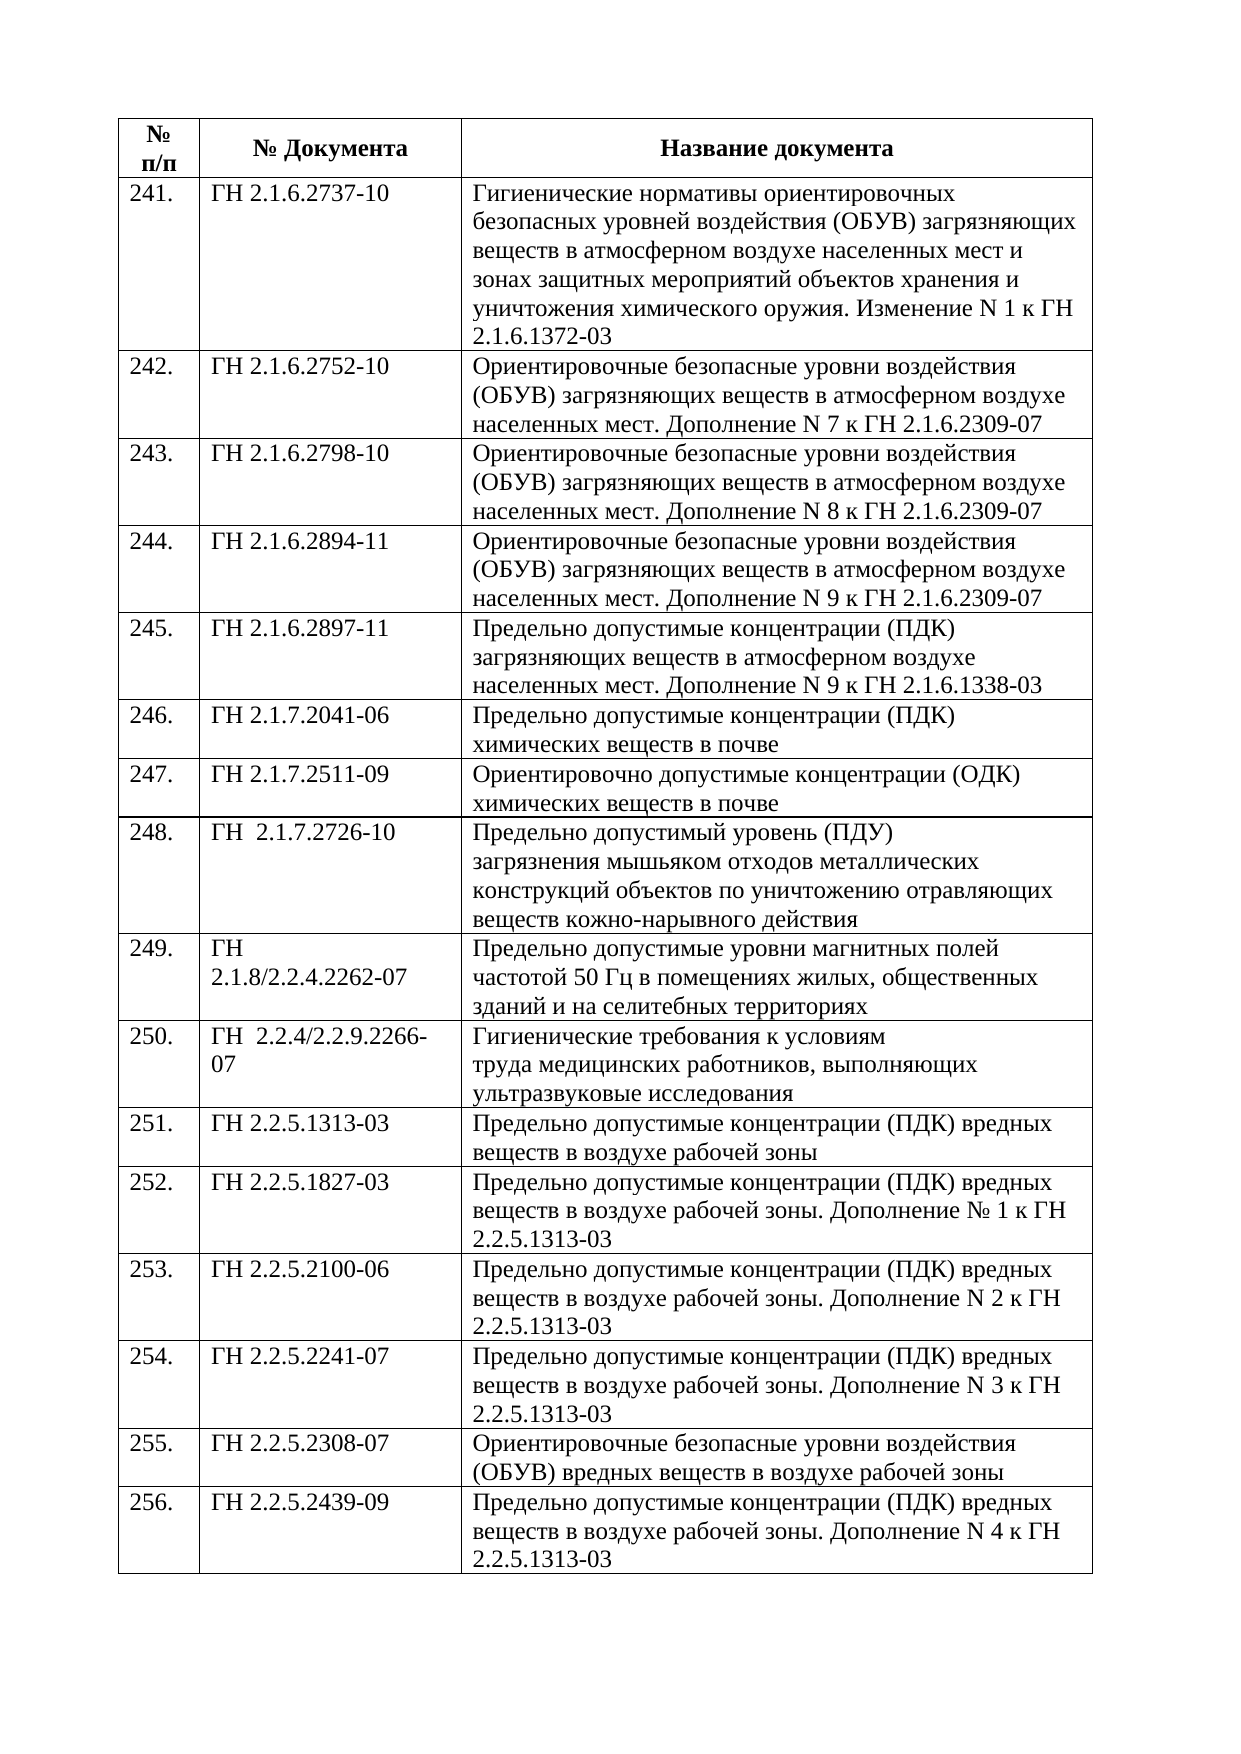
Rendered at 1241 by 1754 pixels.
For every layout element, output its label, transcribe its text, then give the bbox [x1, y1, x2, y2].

table_cell ГН 2.1.6.2798-10 [200, 439, 461, 525]
table_cell Предельно допустимые концентрации (ПДК) вредных веществ в воздухе рабочей зоны. Дополнение N 4 к ГН 2.2.5.1313-03 [462, 1487, 1092, 1573]
table_cell ГН 2.1.7.2041-06 [200, 700, 461, 758]
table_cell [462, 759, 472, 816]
table_cell [119, 613, 199, 699]
table_cell [119, 1254, 199, 1340]
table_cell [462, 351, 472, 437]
table_cell ГН 2.1.6.2752-10 [200, 351, 461, 437]
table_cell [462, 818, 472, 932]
table_cell Ориентировочно допустимые концентрации (ОДК) химических веществ в почве [779, 759, 1092, 816]
table_cell [119, 1021, 199, 1107]
table_cell Предельно допустимый уровень (ПДУ) загрязнения мышьяком отходов металлических конструкций объектов по уничтожению отравляющих веществ кожно-нарывного действия [858, 818, 1092, 932]
table_cell [119, 1108, 199, 1166]
table_cell ГН 2.2.5.1313-03 [200, 1108, 461, 1166]
table_cell ГН 2.1.7.2726-10 [200, 818, 461, 932]
table_cell [119, 526, 199, 612]
table_cell ГН 2.2.5.2100-06 [200, 1254, 461, 1340]
table_cell [119, 1429, 199, 1486]
table_cell ГН 2.2.5.2241-07 [200, 1341, 461, 1427]
table_cell Предельно допустимые концентрации (ПДК) вредных веществ в воздухе рабочей зоны. Дополнение N 3 к ГН 2.2.5.1313-03 [612, 1341, 1092, 1427]
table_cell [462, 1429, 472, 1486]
table_cell [119, 178, 199, 350]
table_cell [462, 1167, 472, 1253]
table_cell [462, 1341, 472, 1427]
table_cell Предельно допустимые концентрации (ПДК) вредных веществ в воздухе рабочей зоны. Дополнение № 1 к ГН 2.2.5.1313-03 [612, 1167, 1092, 1253]
table_cell ГН 2.1.6.2894-11 [200, 526, 461, 612]
table_cell [119, 1341, 199, 1427]
table_cell [119, 818, 199, 932]
table_cell [119, 700, 199, 758]
table_header № п/п [119, 119, 199, 177]
table_cell [119, 759, 199, 816]
table_cell ГН 2.1.8/2.2.4.2262-07 [200, 934, 461, 1020]
table_cell Гигиенические требования к условиям труда медицинских работников, выполняющих ультразвуковые исследования [462, 1021, 1092, 1107]
table_cell Предельно допустимые уровни магнитных полей частотой 50 Гц в помещениях жилых, общественных зданий и на селитебных территориях [868, 934, 1092, 1020]
table_cell Предельно допустимые концентрации (ПДК) вредных веществ в воздухе рабочей зоны. Дополнение N 2 к ГН 2.2.5.1313-03 [612, 1254, 1092, 1340]
table_cell Ориентировочные безопасные уровни воздействия (ОБУВ) загрязняющих веществ в атмосферном воздухе населенных мест. Дополнение N 9 к ГН 2.1.6.2309-07 [462, 526, 1092, 612]
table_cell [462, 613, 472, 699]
table_cell ГН 2.1.7.2511-09 [200, 759, 461, 816]
table_cell [119, 439, 199, 525]
table_cell ГН 2.2.5.1827-03 [200, 1167, 461, 1253]
table_cell ГН 2.1.6.2737-10 [200, 178, 461, 350]
table_cell [119, 1487, 199, 1573]
table_header Название документа [462, 119, 1092, 177]
table_cell [119, 934, 199, 1020]
table_cell Предельно допустимые концентрации (ПДК) загрязняющих веществ в атмосферном воздухе населенных мест. Дополнение N 9 к ГН 2.1.6.1338-03 [956, 613, 1092, 699]
table_cell Гигиенические нормативы ориентировочных безопасных уровней воздействия (ОБУВ) загрязняющих веществ в атмосферном воздухе населенных мест и зонах защитных мероприятий объектов хранения и уничтожения химического оружия. Изменение N 1 к ГН 2.1.6.1372-03 [612, 178, 1092, 350]
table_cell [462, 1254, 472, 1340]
table_cell [119, 1167, 199, 1253]
table_cell ГН 2.2.4/2.2.9.2266-07 [200, 1021, 461, 1107]
table_header № Документа [200, 119, 461, 177]
table_cell [119, 351, 199, 437]
table_cell Предельно допустимые концентрации (ПДК) химических веществ в почве [779, 700, 1092, 758]
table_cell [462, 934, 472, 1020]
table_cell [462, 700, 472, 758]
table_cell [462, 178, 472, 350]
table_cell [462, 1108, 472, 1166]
table_cell Предельно допустимые концентрации (ПДК) вредных веществ в воздухе рабочей зоны [818, 1108, 1092, 1166]
table_cell ГН 2.1.6.2897-11 [200, 613, 461, 699]
table_cell ГН 2.2.5.2439-09 [200, 1487, 461, 1573]
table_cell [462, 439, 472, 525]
table_cell ГН 2.2.5.2308-07 [200, 1429, 461, 1486]
